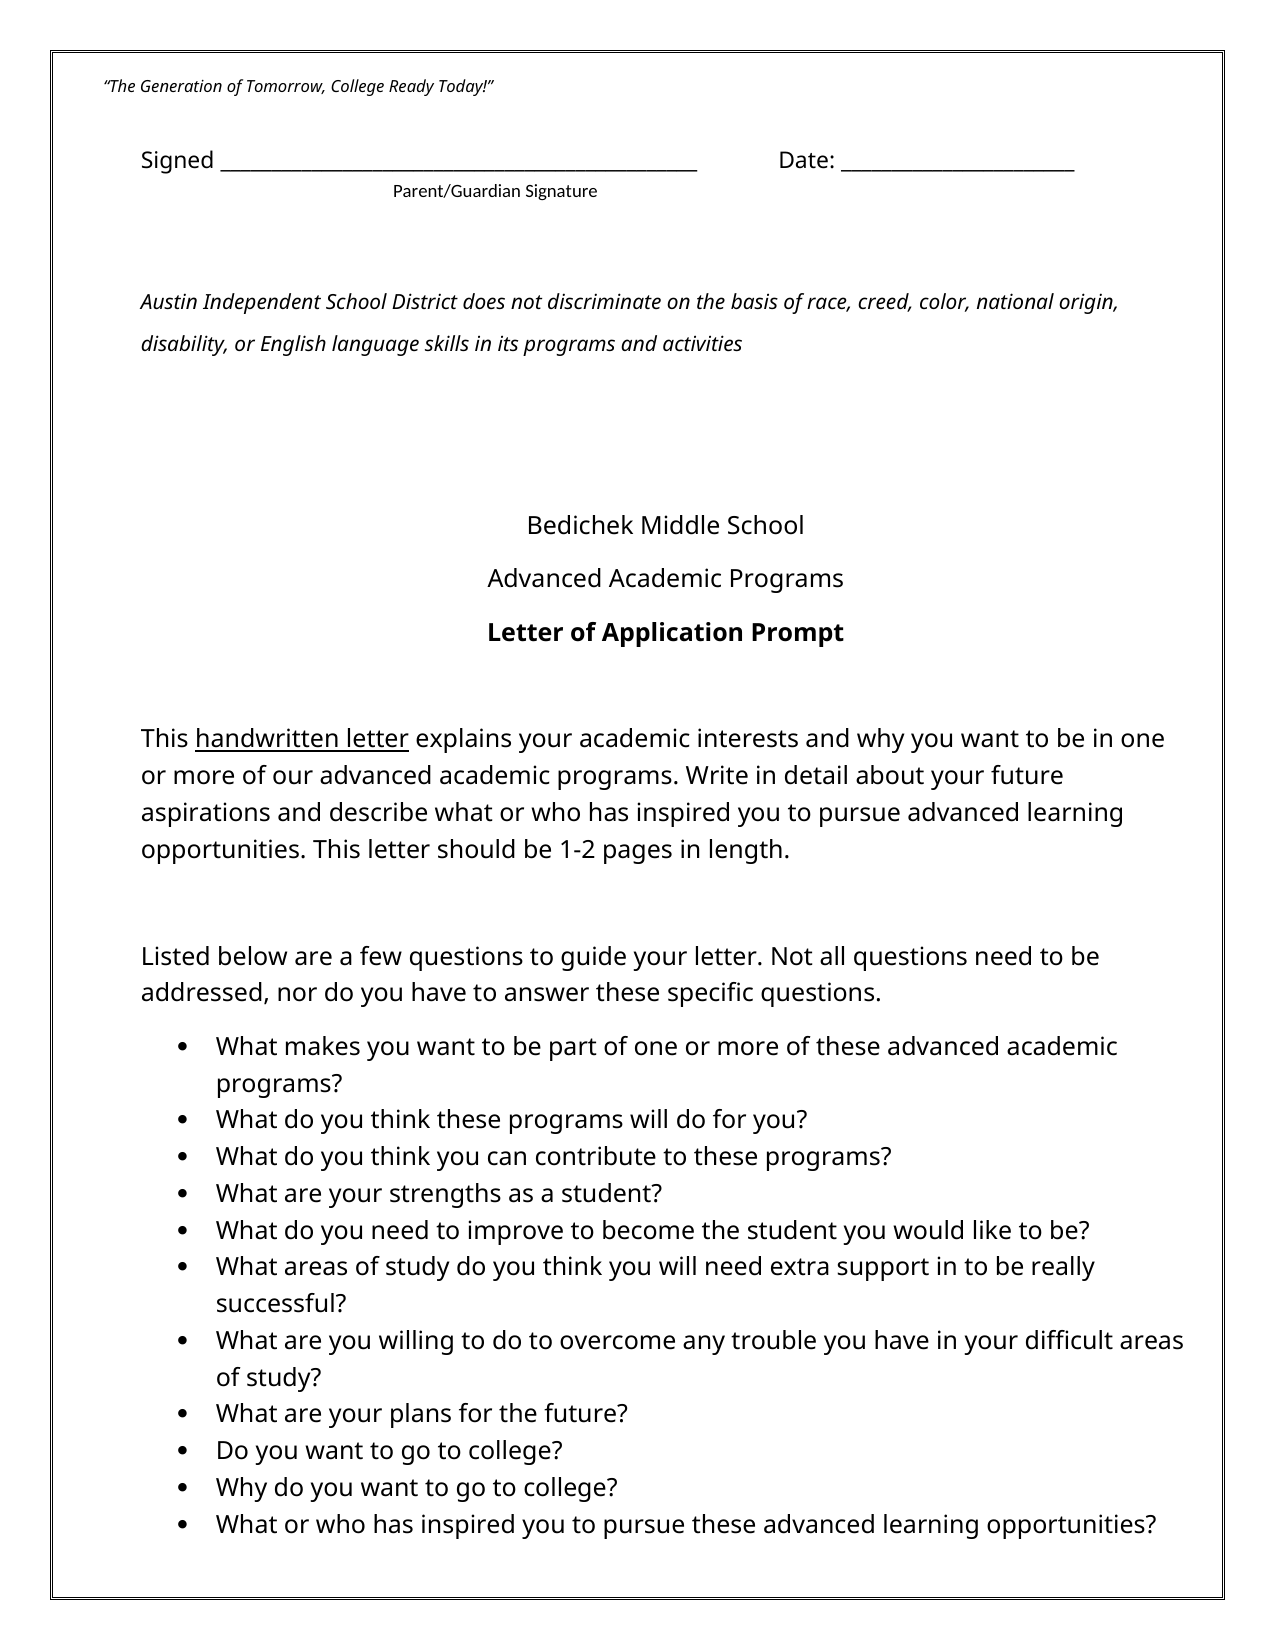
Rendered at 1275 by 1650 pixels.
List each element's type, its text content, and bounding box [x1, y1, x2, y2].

list What are you willing to do to overcome any trouble you have in your difficult areas of study? [178, 1323, 1191, 1393]
text Listed below are a few questions to guide your letter. Not all questions need to be addressed, nor do you have to answer these specific questions. [141, 938, 1191, 1009]
list Do you want to go to college? [178, 1433, 1191, 1467]
list What are your plans for the future? [178, 1396, 1191, 1430]
text Letter of Application Prompt [141, 614, 1191, 648]
text Bedichek Middle School [141, 507, 1191, 541]
list What do you think these programs will do for you? [178, 1102, 1191, 1136]
list What or who has inspired you to pursue these advanced learning opportunities? [178, 1506, 1191, 1541]
list Why do you want to go to college? [178, 1470, 1191, 1504]
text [141, 144, 1191, 175]
list What makes you want to be part of one or more of these advanced academic programs? [178, 1028, 1191, 1099]
text Advanced Academic Programs [141, 561, 1191, 595]
list What are your strengths as a student? [178, 1176, 1191, 1209]
text This handwritten letter explains your academic interests and why you want to be in one or more of our advanced academic programs. Write in detail about your future aspirations and describe what or who has inspired you to pursue advanced learning opportunities. This letter should be 1-2 pages in length. [141, 721, 1191, 865]
list What do you need to improve to become the student you would like to be? [178, 1212, 1191, 1246]
text Austin Independent School District does not discriminate on the basis of race, creed, color, national origin, disability, or English language skills in its programs and activities [141, 287, 1191, 358]
list What do you think you can contribute to these programs? [178, 1139, 1191, 1173]
list What areas of study do you think you will need extra support in to be really successful? [178, 1249, 1191, 1320]
